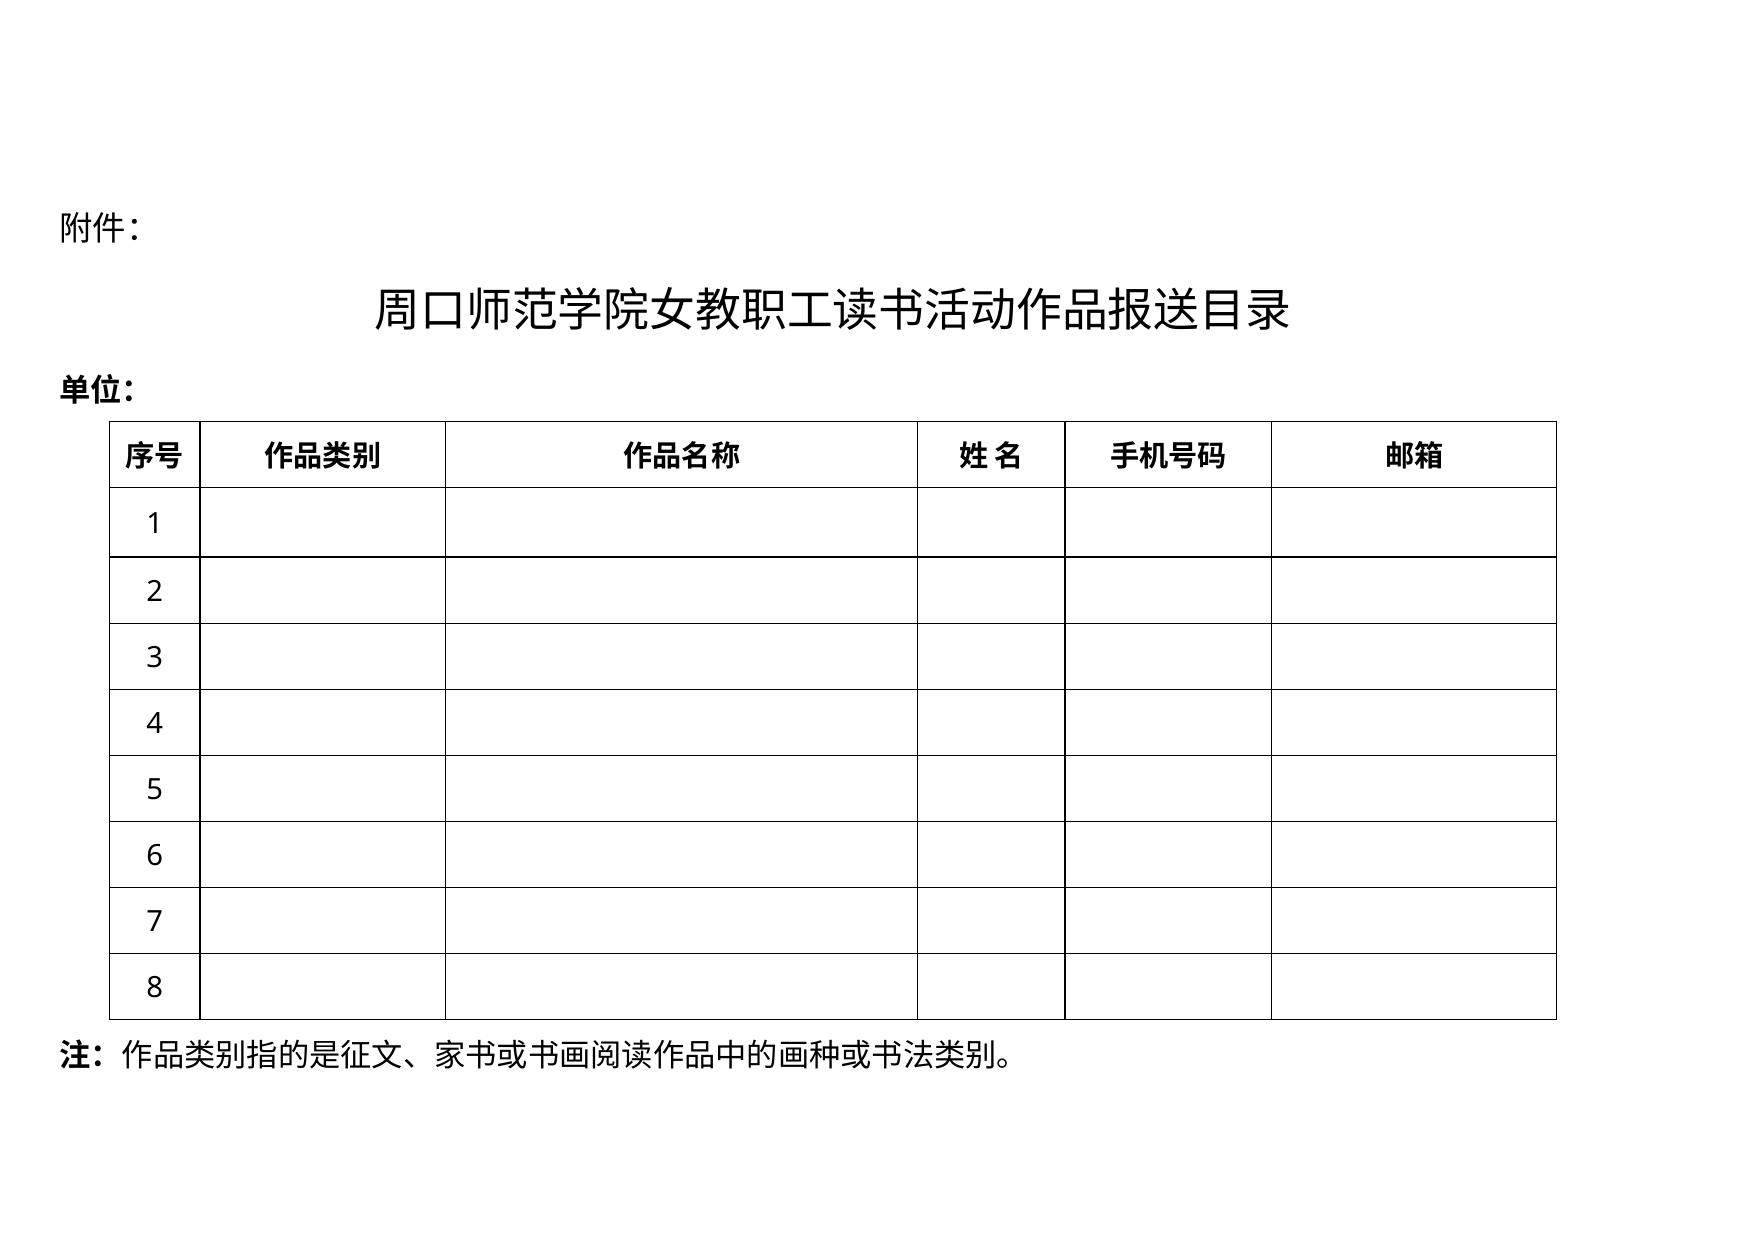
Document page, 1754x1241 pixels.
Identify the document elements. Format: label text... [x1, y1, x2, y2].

text 注：作品类别指的是征文、家书或书画阅读作品中的画种或书法类别。 [59, 1020, 1606, 1085]
text 单位： [59, 356, 1606, 421]
table_cell [1066, 488, 1271, 556]
table_header 作品名称 [446, 422, 917, 487]
table_cell [1066, 822, 1271, 887]
table_cell [1272, 558, 1556, 622]
table_header 序号 [110, 422, 199, 487]
table_cell [1272, 690, 1556, 754]
table_cell [1272, 624, 1556, 688]
table_cell [918, 488, 1064, 556]
table_cell [1272, 954, 1556, 1019]
table_cell [1272, 888, 1556, 953]
table_cell [918, 690, 1064, 754]
text 附件： [59, 193, 1606, 258]
table_cell [201, 624, 445, 688]
table_cell [446, 756, 917, 821]
table_cell 2 [110, 558, 199, 622]
table_cell [201, 954, 445, 1019]
table_cell [201, 690, 445, 754]
table_cell [918, 822, 1064, 887]
table_cell [1272, 822, 1556, 887]
table_cell [1066, 690, 1271, 754]
table_cell [918, 954, 1064, 1019]
table_cell [918, 558, 1064, 622]
table_cell 8 [110, 954, 199, 1019]
table_cell [918, 888, 1064, 953]
table_cell [446, 822, 917, 887]
table_cell 6 [110, 822, 199, 887]
table_cell [446, 558, 917, 622]
table_cell 5 [110, 756, 199, 821]
table_cell 4 [110, 690, 199, 754]
table_header 作品类别 [201, 422, 445, 487]
table_cell [1066, 954, 1271, 1019]
table_header 手机号码 [1066, 422, 1271, 487]
table_header 邮箱 [1272, 422, 1556, 487]
table_cell [918, 756, 1064, 821]
table_cell [446, 624, 917, 688]
table_header 姓 名 [918, 422, 1064, 487]
table_cell [201, 756, 445, 821]
table_cell [201, 558, 445, 622]
table_cell [1066, 756, 1271, 821]
table_cell [1272, 756, 1556, 821]
table_cell [446, 488, 917, 556]
table_cell 1 [110, 488, 199, 556]
table_cell 7 [110, 888, 199, 953]
table_cell 3 [110, 624, 199, 688]
table_cell [1066, 558, 1271, 622]
table_cell [918, 624, 1064, 688]
table_cell [1272, 488, 1556, 556]
table_cell [1066, 888, 1271, 953]
table_cell [446, 690, 917, 754]
table_cell [201, 888, 445, 953]
table_cell [446, 888, 917, 953]
table_cell [1066, 624, 1271, 688]
text 周口师范学院女教职工读书活动作品报送目录 [59, 258, 1606, 356]
table_cell [201, 822, 445, 887]
table_cell [201, 488, 445, 556]
table_cell [446, 954, 917, 1019]
